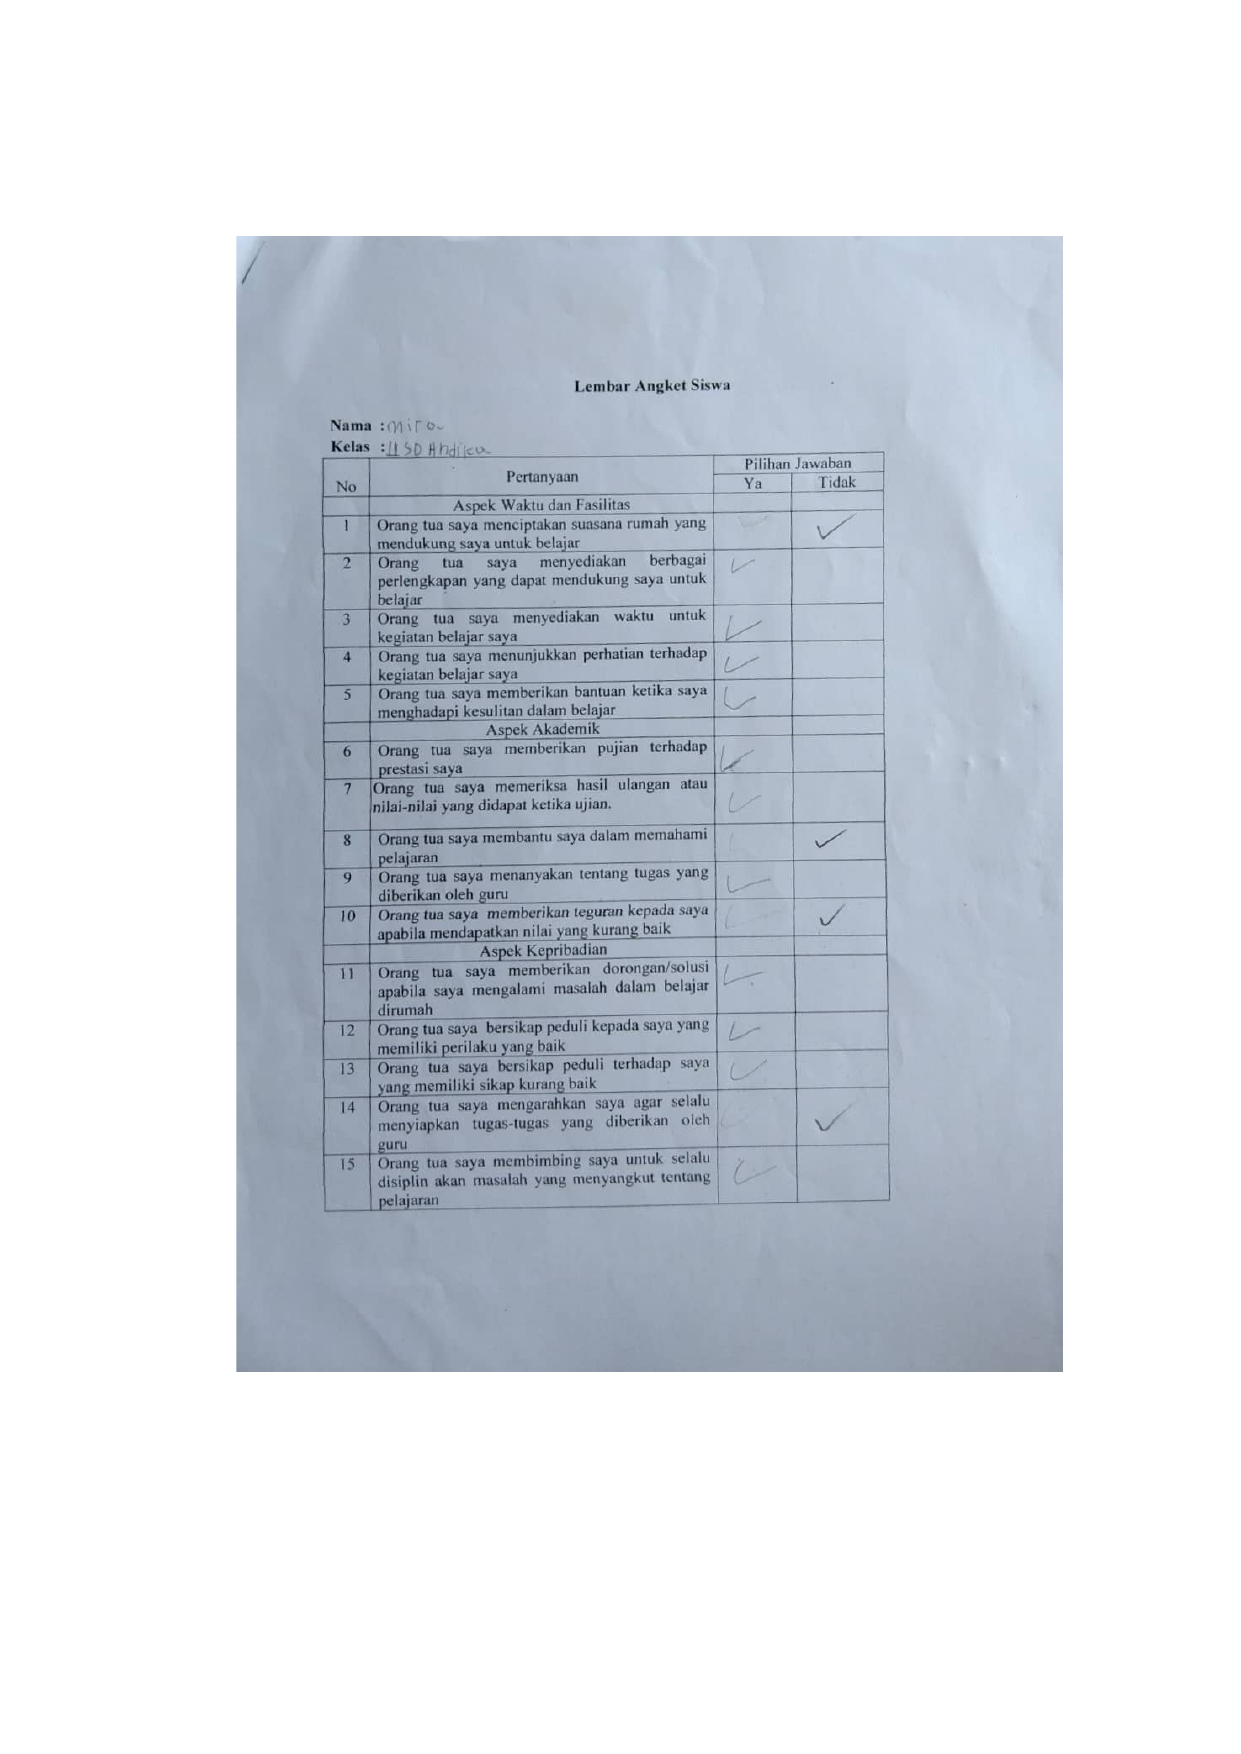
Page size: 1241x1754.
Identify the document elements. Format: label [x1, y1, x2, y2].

picture [236, 236, 1063, 1372]
